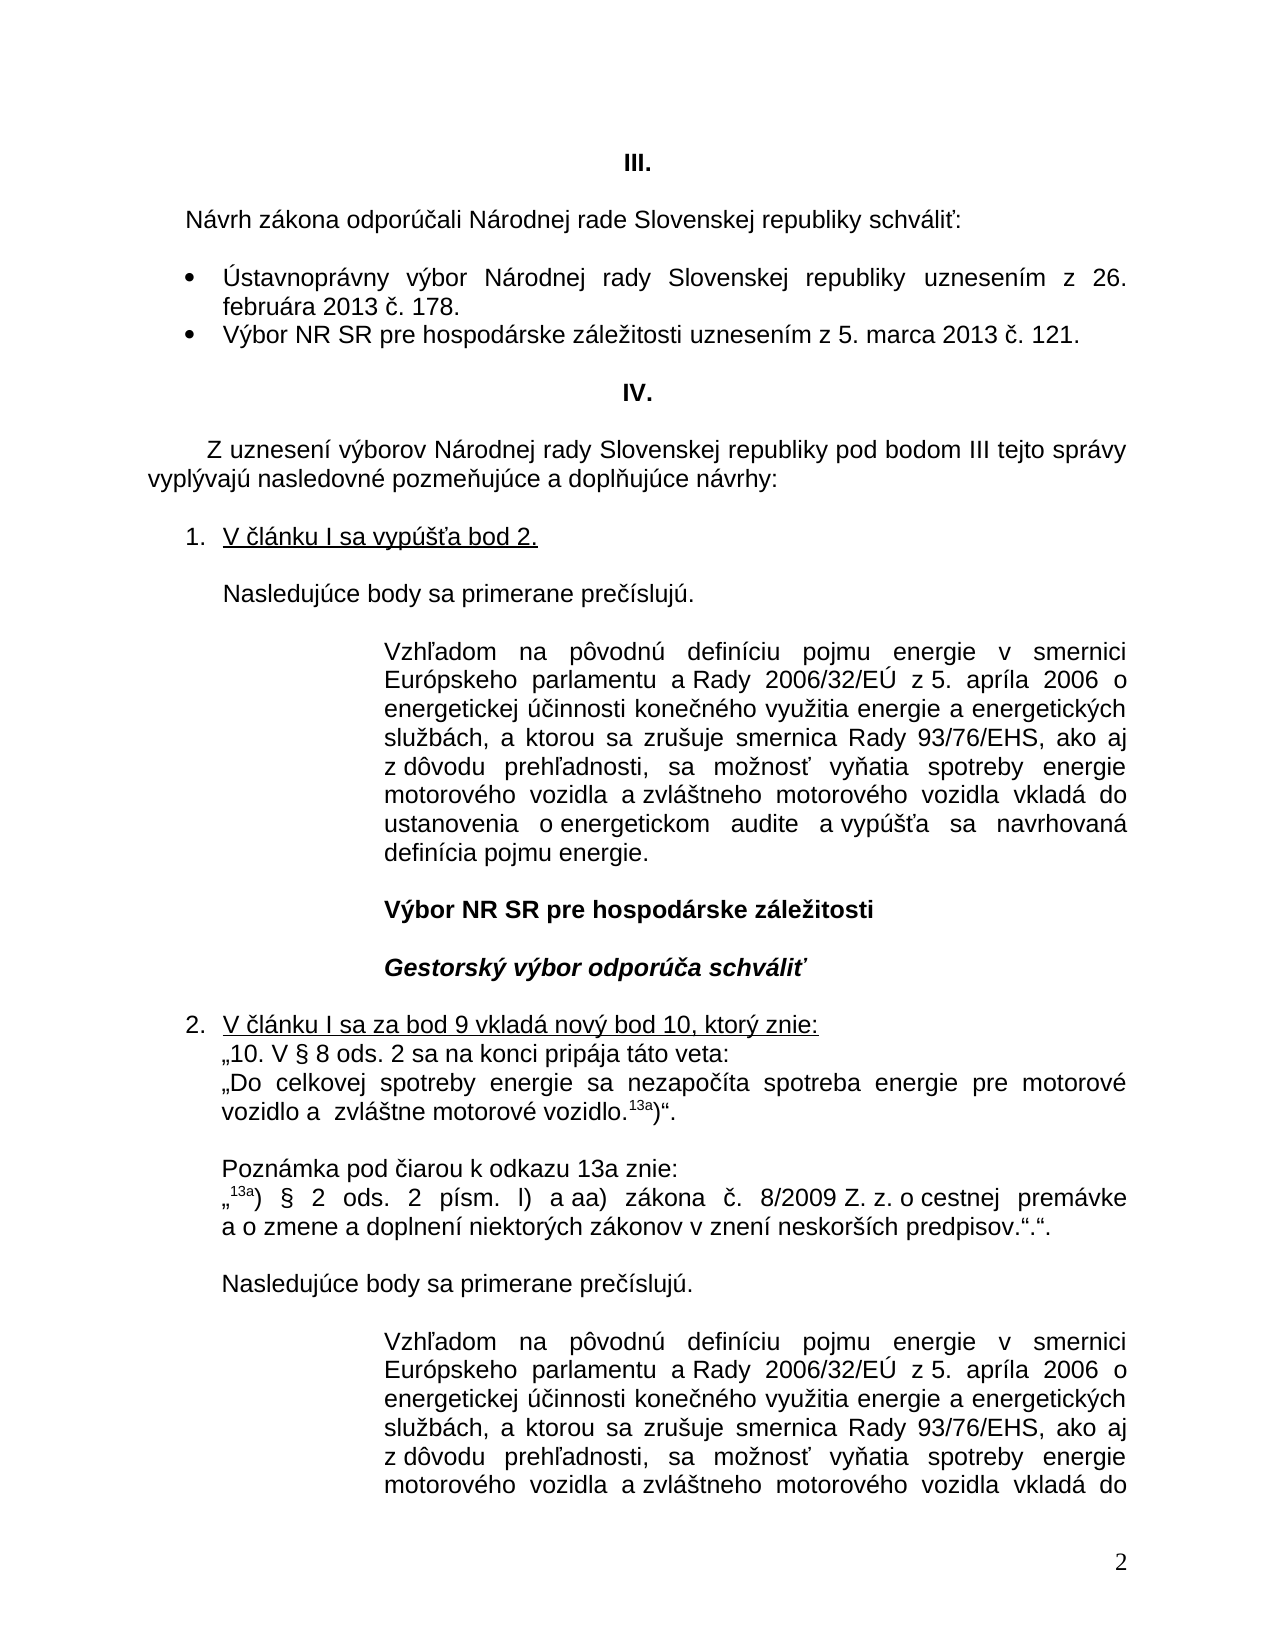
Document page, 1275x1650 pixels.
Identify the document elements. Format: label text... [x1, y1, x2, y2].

text Gestorský výbor odporúča schváliť [384, 953, 1127, 982]
list Ústavnoprávny výbor Národnej rady Slovenskej republiky uznesením z 26. februára 2013 č. 178. [185, 263, 1127, 320]
text „10. V § 8 ods. 2 sa na konci pripája táto veta: [221, 1039, 1127, 1068]
text III. [148, 148, 1127, 176]
list Poznámka pod čiarou k odkazu 13a znie: [221, 1154, 1127, 1183]
text IV. [148, 378, 1127, 407]
text Vzhľadom na pôvodnú definíciu pojmu energie v smernici Európskeho parlamentu a Rady 2006/32/EÚ z 5. apríla 2006 o energetickej účinnosti konečného využitia energie a energetických službách, a ktorou sa zrušuje smernica Rady 93/76/EHS, ako aj z dôvodu prehľadnosti, sa možnosť vyňatia spotreby energie motorového vozidla a zvláštneho motorového vozidla vkladá do ustanovenia o energetickom audite a vypúšťa sa navrhovaná definícia pojmu energie. [384, 637, 1127, 867]
text Z uznesení výborov Národnej rady Slovenskej republiky pod bodom III tejto správy vyplývajú nasledovné pozmeňujúce a doplňujúce návrhy: [148, 435, 1127, 493]
list V článku I sa vypúšťa bod 2. [185, 522, 1127, 550]
list „Do celkovej spotreby energie sa nezapočíta spotreba energie pre motorové vozidlo a zvláštne motorové vozidlo.13a)“. [221, 1068, 1127, 1125]
text Návrh zákona odporúčali Národnej rade Slovenskej republiky schváliť: [148, 205, 1127, 234]
list Výbor NR SR pre hospodárske záležitosti uznesením z 5. marca 2013 č. 121. [185, 320, 1127, 349]
text Nasledujúce body sa primerane prečíslujú. [177, 579, 1127, 608]
list V článku I sa za bod 9 vkladá nový bod 10, ktorý znie: [185, 1010, 1127, 1039]
list „13a) § 2 ods. 2 písm. l) a aa) zákona č. 8/2009 Z. z. o cestnej premávke a o zmene a doplnení niektorých zákonov v znení neskorších predpisov.“.“. [221, 1183, 1127, 1240]
text Výbor NR SR pre hospodárske záležitosti [384, 895, 1127, 924]
text Nasledujúce body sa primerane prečíslujú. [221, 1269, 1127, 1298]
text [384, 1327, 1127, 1499]
